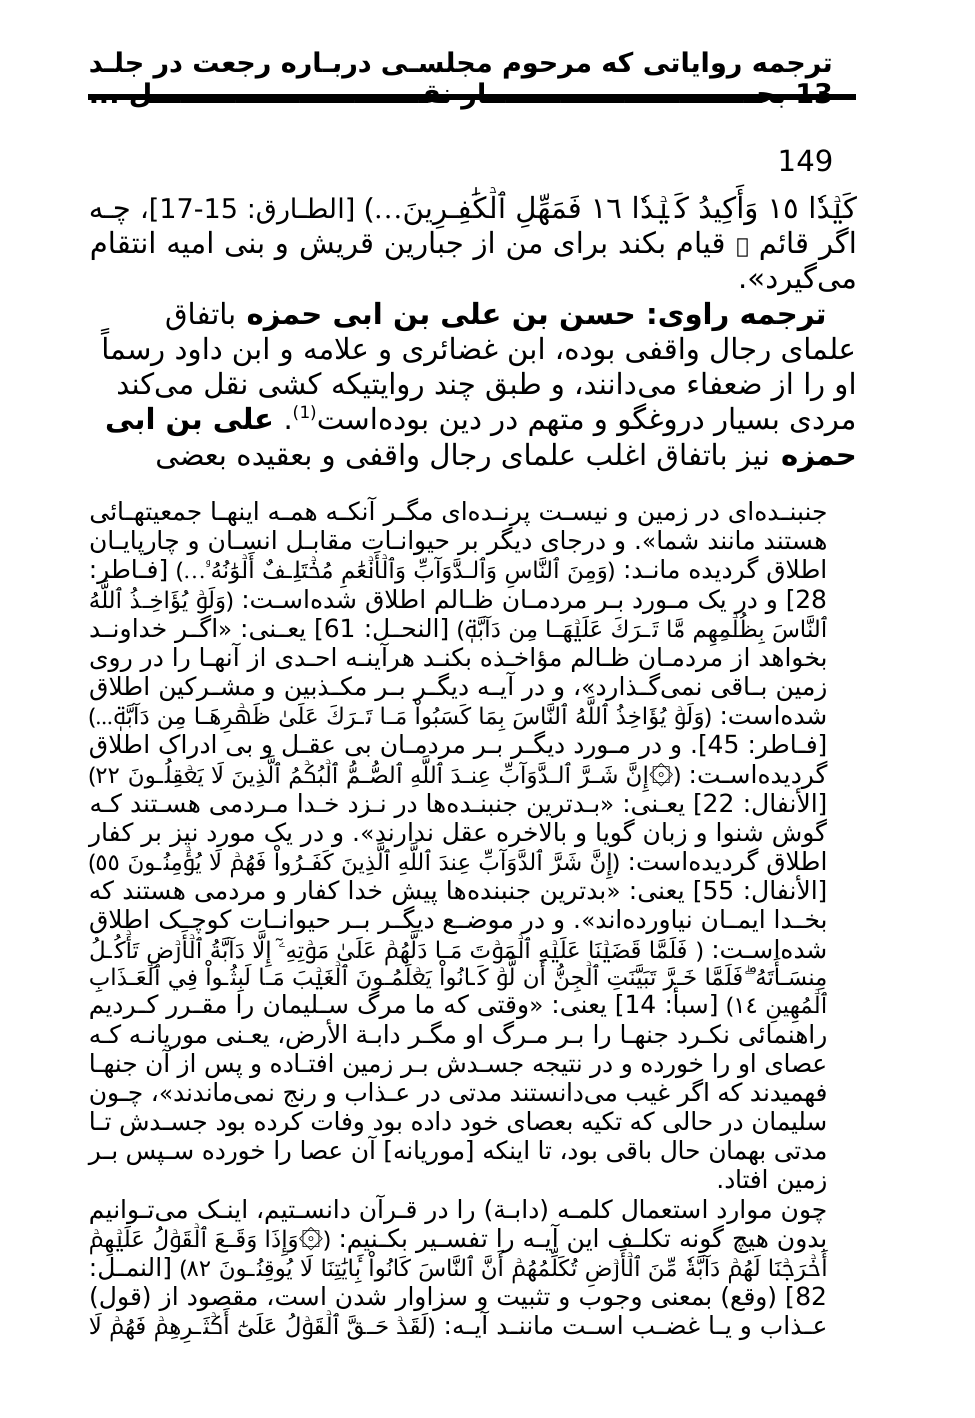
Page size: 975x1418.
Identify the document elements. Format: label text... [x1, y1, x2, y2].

text ترجمه راوی: حسن بن علی بن ابی حمزه باتفاق علمای رجال واقفی بوده، ابن غضائری و علامه و ابن داود رسماً او را از ضعفاء می‌دانند، و طبق چند روایتیكه كشی نقل می‌كند مردی بسیار دروغگو و متهم در دین بوده‌است(). علی بن ابی حمزه نیز باتفاق اغلب علمای رجال واقفی و بعقیده بعضی مردی دروغگو و متهم در دین بوده‌است(). [89, 297, 857, 472]
text 38ـ مفسر نامبرده از (حسن بن علی بن ابی حمزه) و (علی بن ابی حمزه) روایت كرده: «ابی بصیر پس از اینكه این آیه را ﴿فَمَا لَهُۥ مِن قُوَّةٖ وَلَا نَاصِرٖ ١٠﴾ تفسیر كرد، از او پرسیدند معنی این آیه را ﴿إِنَّهُمۡ يَكِيدُونَ كَيۡدٗا ١٥﴾؟ ابی بصیر گفت: چون در باره پیغمبر و علی و فاطمه حیله كردند، لذا خدا فرمود ﴿إِنَّهُمۡ يَكِيدُونَ كَيۡدٗا ١٥ وَأَكِيدُ كَيۡدٗا ١٦ فَمَهِّلِ ٱلۡكَٰفِرِينَ…﴾ [الطارق: 15-17]، چه اگر قائم  قیام بكند برای من از جبارین قریش و بنی امیه انتقام می‌گیرد». [89, 191, 857, 296]
